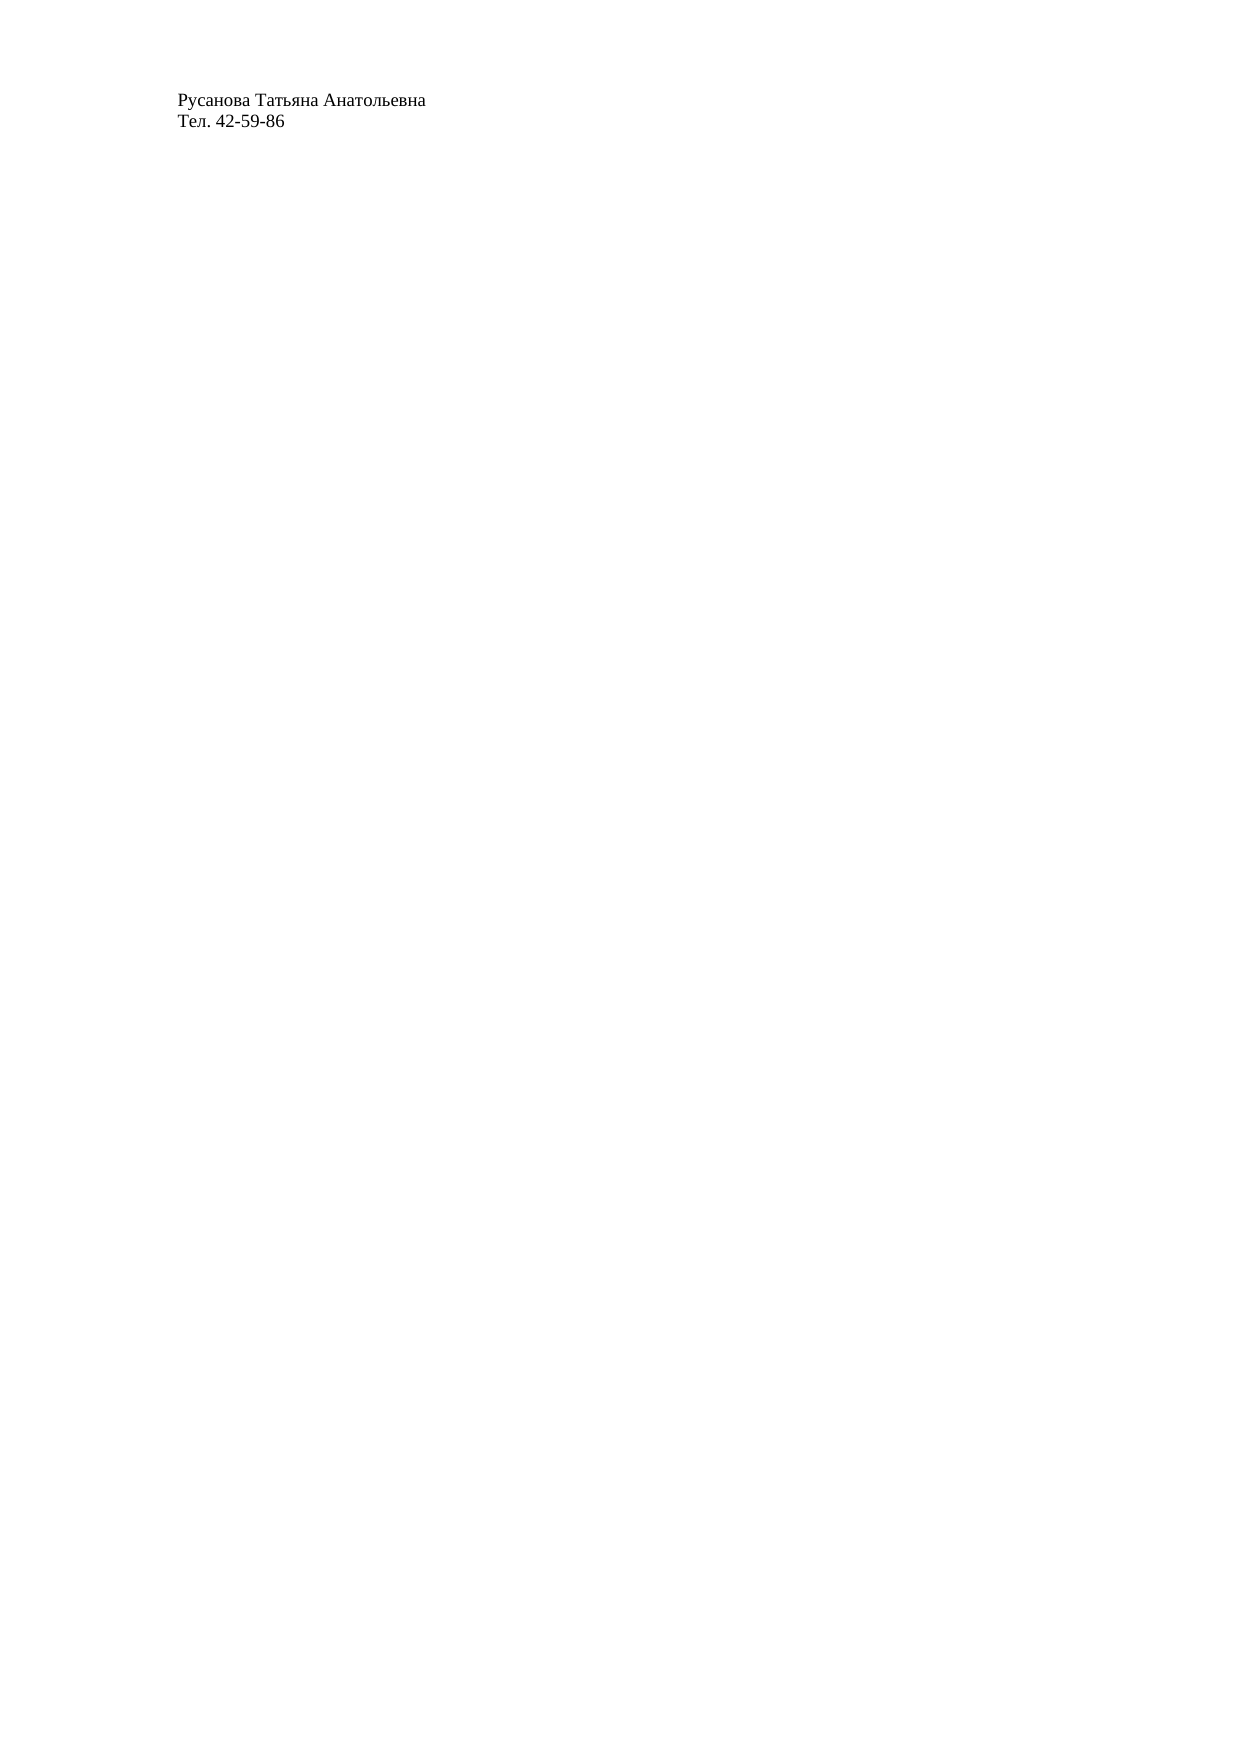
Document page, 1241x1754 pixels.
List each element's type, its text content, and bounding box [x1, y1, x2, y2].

text Русанова Татьяна Анатольевна [177, 89, 1181, 110]
text Тел. 42-59-86 [177, 110, 1181, 132]
